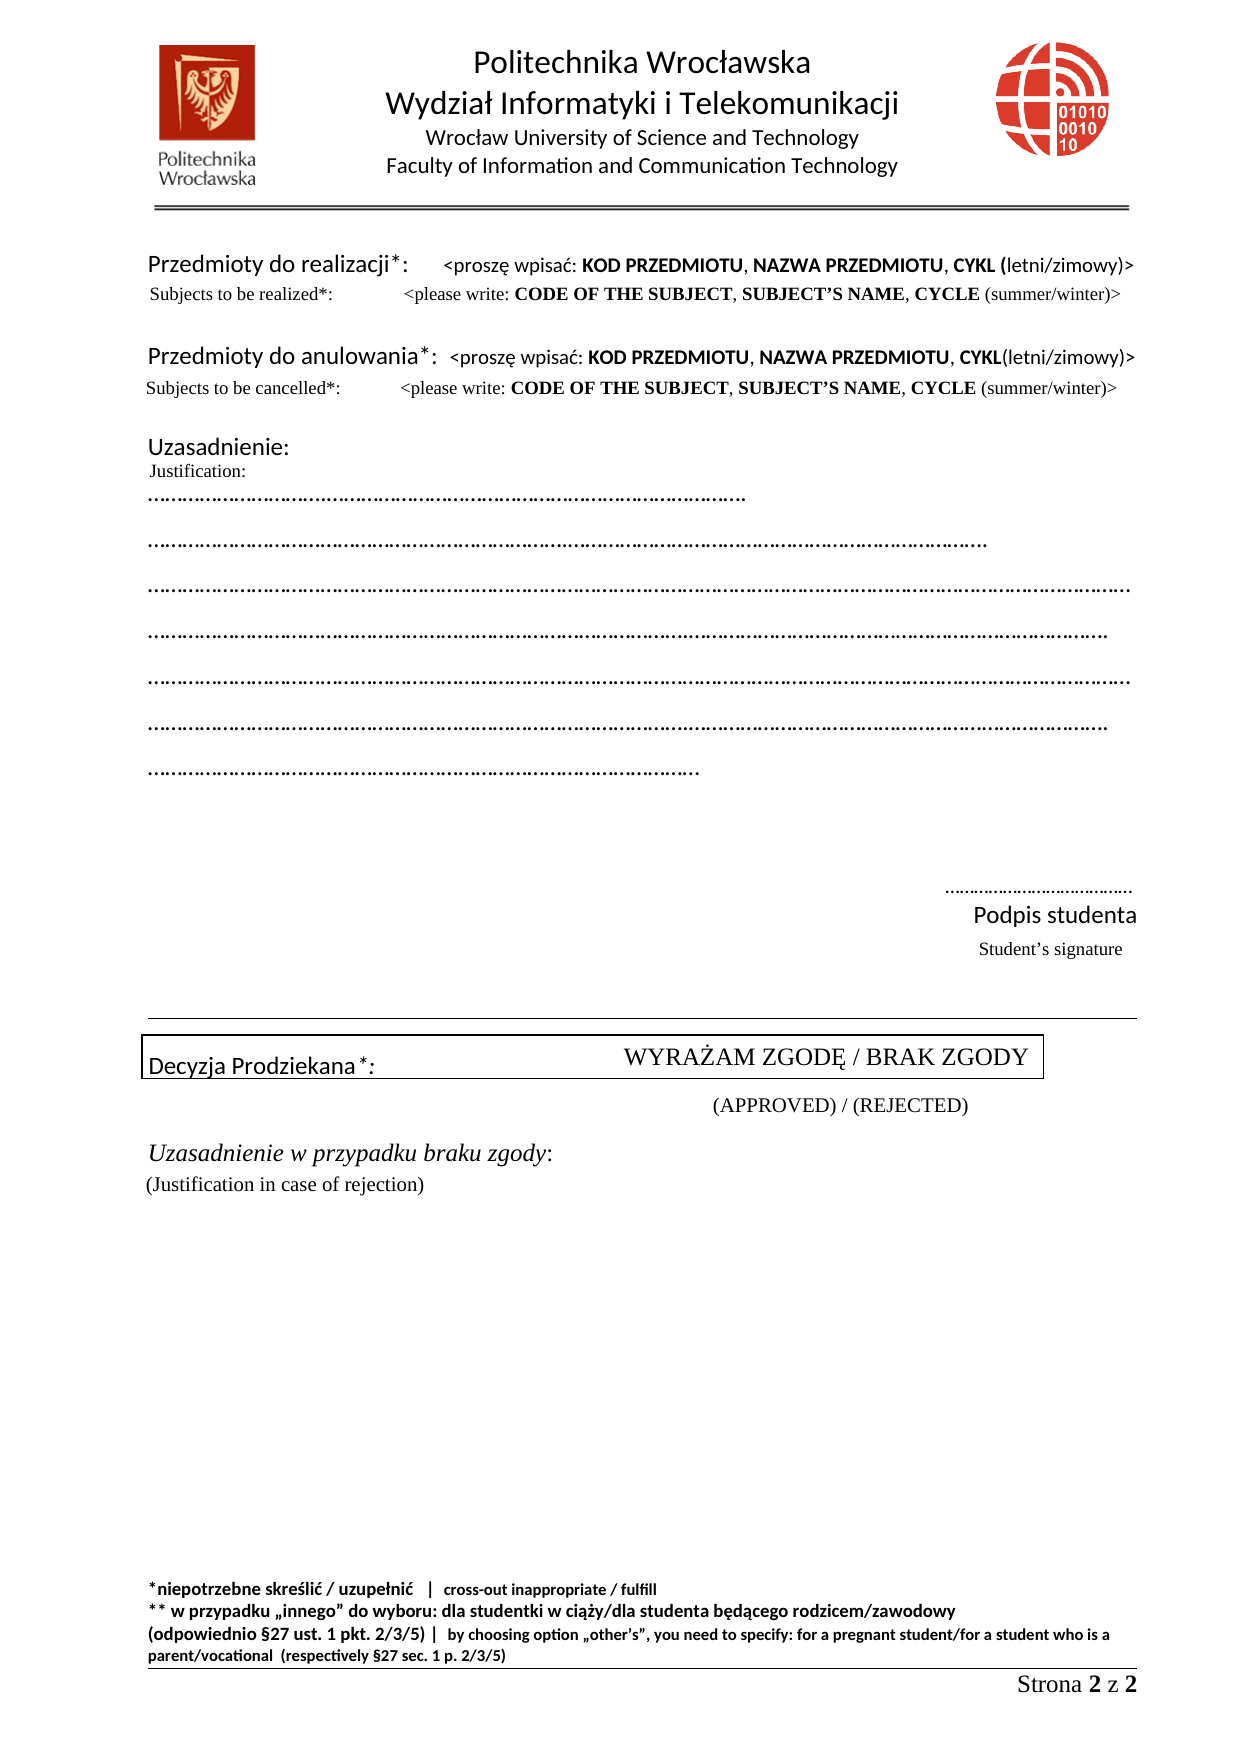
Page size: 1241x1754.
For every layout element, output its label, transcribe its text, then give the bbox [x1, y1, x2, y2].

text ………………………………… [148, 873, 1137, 899]
picture [147, 196, 1137, 220]
text Podpis studenta [148, 899, 1137, 929]
text Przedmioty do anulowania*: <proszę wpisać: KOD PRZEDMIOTU, NAZWA PRZEDMIOTU, CYKL(letni/zimowy)> [148, 340, 1137, 370]
picture [159, 45, 256, 185]
text Przedmioty do realizacji*: <proszę wpisać: KOD PRZEDMIOTU, NAZWA PRZEDMIOTU, CYKL (letni/zimowy)> [148, 248, 1137, 279]
picture [996, 42, 1109, 156]
text Decyzja Prodziekana*: [148, 1050, 1137, 1080]
text Uzasadnienie w przypadku braku zgody: [148, 1138, 1137, 1167]
text Uzasadnienie: ………………………….……………………………………………………………….……………………………………………………………….……………………………………………………………….………………………………………………………………………………………………………………………………………………………………………………………………………………………………………….……………………………………………………………….………………………………………………………………………………………………………………………………………………………………………………………………………………………………………….……………………………………………………………….…………………………………………………………………………………… [148, 431, 1137, 782]
